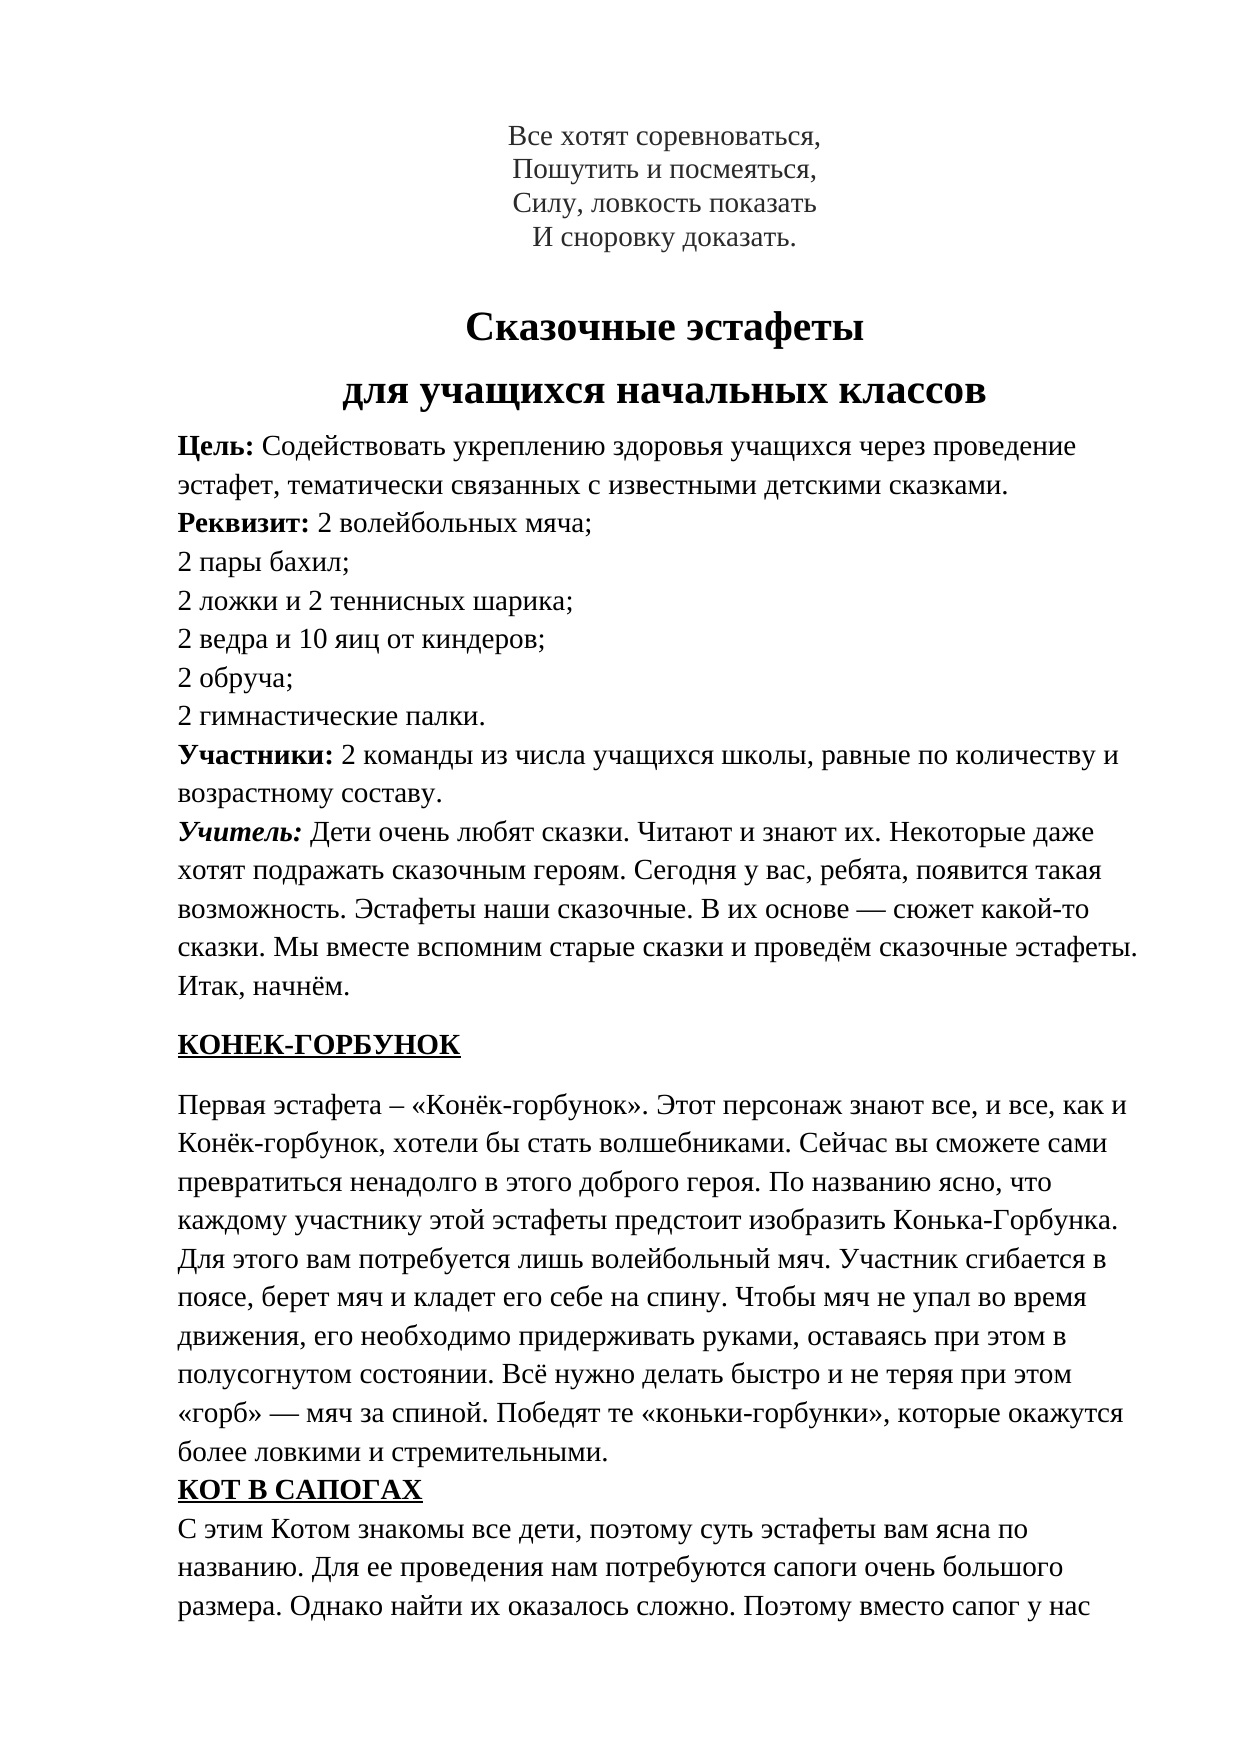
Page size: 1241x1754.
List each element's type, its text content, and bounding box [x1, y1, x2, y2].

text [177, 1087, 1152, 1621]
text для учащихся начальных классов [177, 365, 1152, 413]
text Все хотят соревноваться, Пошутить и посмеяться, Силу, ловкость показать И сноровку доказать. [177, 118, 532, 252]
text Сказочные эстафеты [177, 268, 1152, 349]
text КОНЕК-ГОРБУНОК [177, 1027, 1152, 1061]
text Все хотят соревноваться, Пошутить и посмеяться, Силу, ловкость показать И сноровку доказать. [797, 118, 1152, 252]
text Цель: Содействовать укреплению здоровья учащихся через проведение эстафет, тематически связанных с известными детскими сказками. Реквизит: 2 волейбольных мяча; 2 пары бахил; 2 ложки и 2 теннисных шарика; 2 ведра и 10 яиц от киндеров; 2 обруча; 2 гимнастические палки. Участники: 2 команды из числа учащихся школы, равные по количеству и возрастному составу. [177, 428, 1152, 809]
text Учитель: Дети очень любят сказки. Читают и знают их. Некоторые даже хотят подражать сказочным героям. Сегодня у вас, ребята, появится такая возможность. Эстафеты наши сказочные. В их основе — сюжет какой-то сказки. Мы вместе вспомним старые сказки и проведём сказочные эстафеты. Итак, начнём. [177, 814, 1152, 1002]
